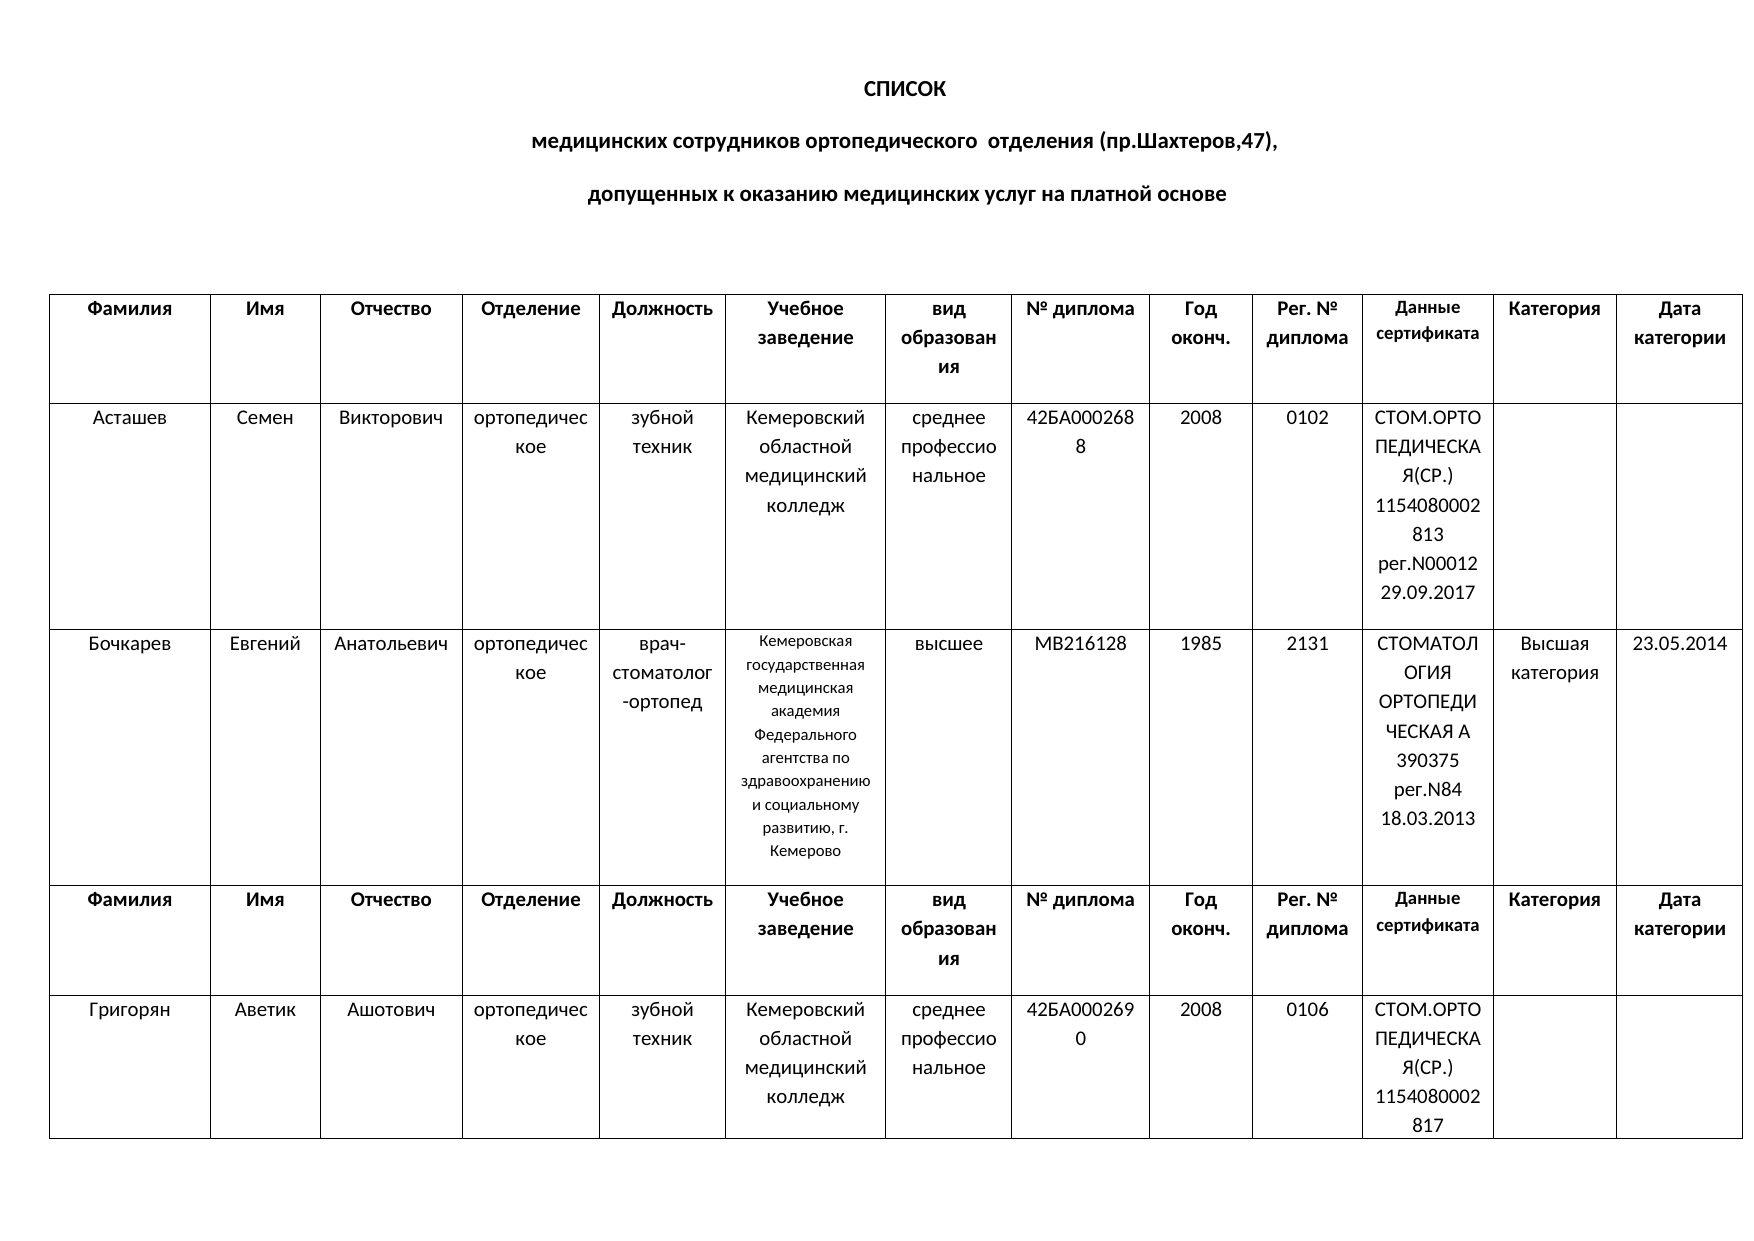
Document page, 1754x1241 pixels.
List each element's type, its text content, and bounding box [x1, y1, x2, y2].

table_cell № диплома [1012, 886, 1149, 995]
table_header Категория [1494, 295, 1616, 403]
table_cell Отделение [463, 886, 599, 995]
table_cell [1617, 404, 1742, 629]
table_cell вид образования [886, 886, 1011, 995]
table_header Учебное заведение [726, 295, 885, 403]
table_cell 0106 [1253, 996, 1362, 1138]
table_cell Должность [600, 886, 725, 995]
table_cell ортопедическое [463, 996, 599, 1138]
table_cell [1494, 404, 1616, 629]
table_header Должность [600, 295, 725, 403]
table_cell Учебное заведение [726, 886, 885, 995]
table_cell 1985 [1150, 630, 1252, 885]
table_cell Кемеровская государственная медицинская академия Федерального агентства по здравоохранению и социальному развитию, г. Кемерово [726, 630, 885, 885]
table_cell Григорян [50, 996, 210, 1138]
table_header № диплома [1012, 295, 1149, 403]
table_header Отчество [321, 295, 462, 403]
table_cell [1617, 996, 1742, 1138]
table_cell зубной техник [600, 996, 725, 1138]
table_cell Евгений [211, 630, 320, 885]
table_cell врач-стоматолог-ортопед [600, 630, 725, 885]
table_cell Аветик [211, 996, 320, 1138]
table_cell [726, 996, 885, 1138]
table_cell 23.05.2014 [1617, 630, 1742, 885]
table_cell 0102 [1253, 404, 1362, 629]
table_cell Анатольевич [321, 630, 462, 885]
table_cell 42БА0002690 [1012, 996, 1149, 1138]
table_cell СТОМ.ОРТОПЕДИЧЕСКАЯ(СР.) 1154080002813 рег.N00012 29.09.2017 [1363, 404, 1493, 629]
table_cell допущенных к оказанию медицинских услуг на платной основе [117, 179, 1693, 232]
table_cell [886, 996, 1011, 1138]
table_cell зубной техник [600, 404, 725, 629]
table_cell Ашотович [321, 996, 462, 1138]
table_cell 2131 [1253, 630, 1362, 885]
table_cell [1494, 996, 1616, 1138]
table_cell Викторович [321, 404, 462, 629]
table_cell ортопедическое [463, 404, 599, 629]
table_header Дата категории [1617, 295, 1742, 403]
table_cell Кемеровский областной медицинский колледж [726, 404, 885, 629]
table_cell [1363, 996, 1493, 1138]
table_cell Дата категории [1617, 886, 1742, 995]
table_cell ортопедическое [463, 630, 599, 885]
table_cell Высшая категория [1494, 630, 1616, 885]
table_cell Семен [211, 404, 320, 629]
table_cell медицинских сотрудников ортопедического отделения (пр.Шахтеров,47), [117, 127, 1693, 179]
table_cell СТОМАТОЛОГИЯ ОРТОПЕДИЧЕСКАЯ А 390375 рег.N84 18.03.2013 [1363, 630, 1493, 885]
table_header Имя [211, 295, 320, 403]
table_header Год оконч. [1150, 295, 1252, 403]
table_cell Бочкарев [50, 630, 210, 885]
table_cell Данные сертификата [1363, 886, 1493, 995]
table_cell Категория [1494, 886, 1616, 995]
table_header Отделение [463, 295, 599, 403]
table_header СПИСОК [117, 74, 1693, 127]
table_cell Асташев [50, 404, 210, 629]
table_cell Фамилия [50, 886, 210, 995]
table_header вид образования [886, 295, 1011, 403]
table_cell Год оконч. [1150, 886, 1252, 995]
table_cell Отчество [321, 886, 462, 995]
table_cell среднее профессиональное [886, 404, 1011, 629]
table_cell Имя [211, 886, 320, 995]
table_cell высшее [886, 630, 1011, 885]
table_cell МВ216128 [1012, 630, 1149, 885]
table_header Фамилия [50, 295, 210, 403]
table_cell 2008 [1150, 996, 1252, 1138]
table_header Рег. № диплома [1253, 295, 1362, 403]
table_cell 2008 [1150, 404, 1252, 629]
table_cell Рег. № диплома [1253, 886, 1362, 995]
table_cell 42БА0002688 [1012, 404, 1149, 629]
table_header Данные сертификата [1363, 295, 1493, 403]
